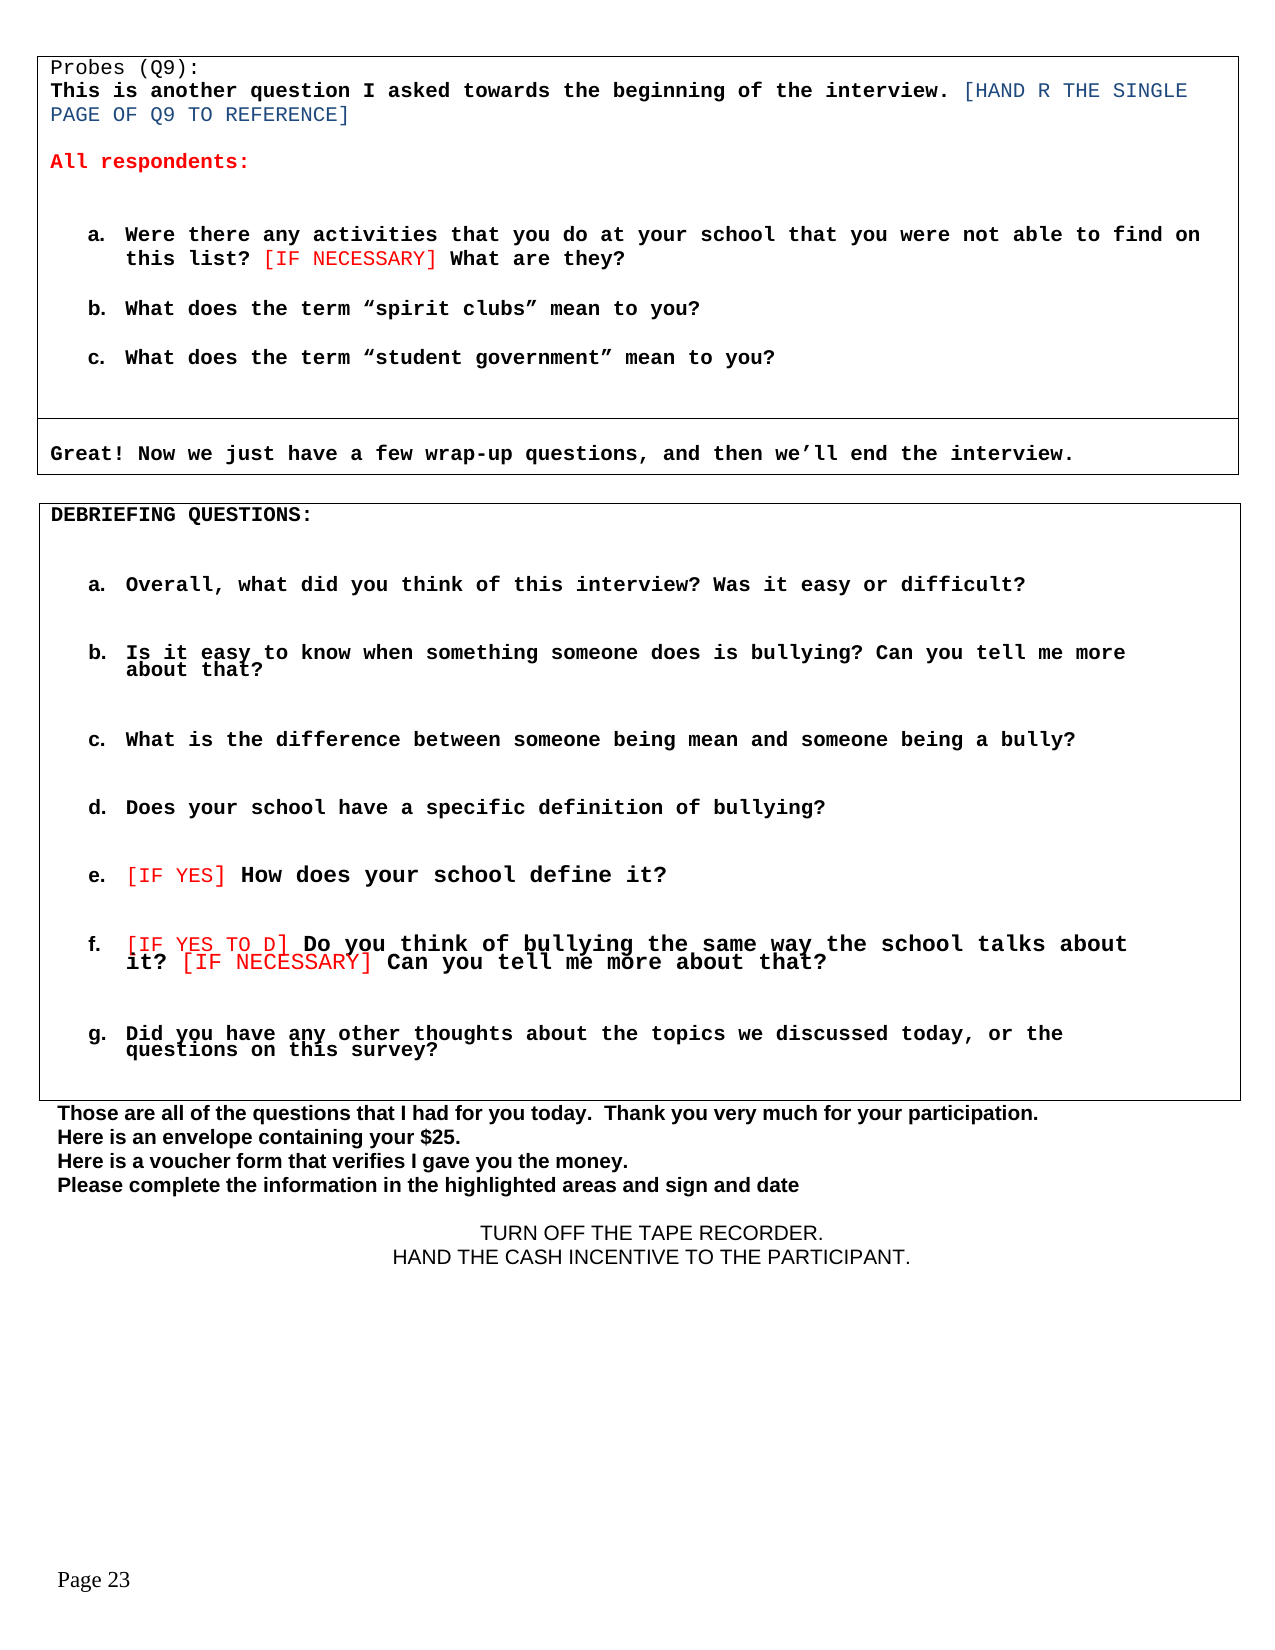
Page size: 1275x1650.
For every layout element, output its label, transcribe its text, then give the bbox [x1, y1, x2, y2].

text Please complete the information in the highlighted areas and sign and date [57, 1173, 1246, 1197]
text HAND THE CASH INCENTIVE TO THE PARTICIPANT. [57, 1244, 1246, 1268]
table_cell Great! Now we just have a few wrap-up questions, and then we’ll end the interview. [38, 419, 1238, 473]
text TURN OFF THE TAPE RECORDER. [57, 1221, 1246, 1244]
text Here is a voucher form that verifies I gave you the money. [57, 1149, 1246, 1173]
text Here is an envelope containing your $25. [57, 1125, 1246, 1149]
table_header DEBRIEFING QUESTIONS: Overall, what did you think of this interview? Was it easy or difficult? Is it easy to know when something someone does is bullying? Can you tell me more about that? What is the difference between someone being mean and someone being a bully? Does your school have a specific definition of bullying? [IF YES] How does your school define it? [IF YES TO D] Do you think of bullying the same way the school talks about it? [IF NECESSARY] Can you tell me more about that? Did you have any other thoughts about the topics we discussed today, or the questions on this survey? [40, 504, 1240, 1100]
table_cell Probes (Q9): This is another question I asked towards the beginning of the interview. [HAND R THE SINGLE PAGE OF Q9 TO REFERENCE] All respondents: Were there any activities that you do at your school that you were not able to find on this list? [IF NECESSARY] What are they? What does the term “spirit clubs” mean to you? What does the term “student government” mean to you? [38, 57, 1238, 418]
text Those are all of the questions that I had for you today. Thank you very much for your participation. [57, 1101, 1246, 1125]
